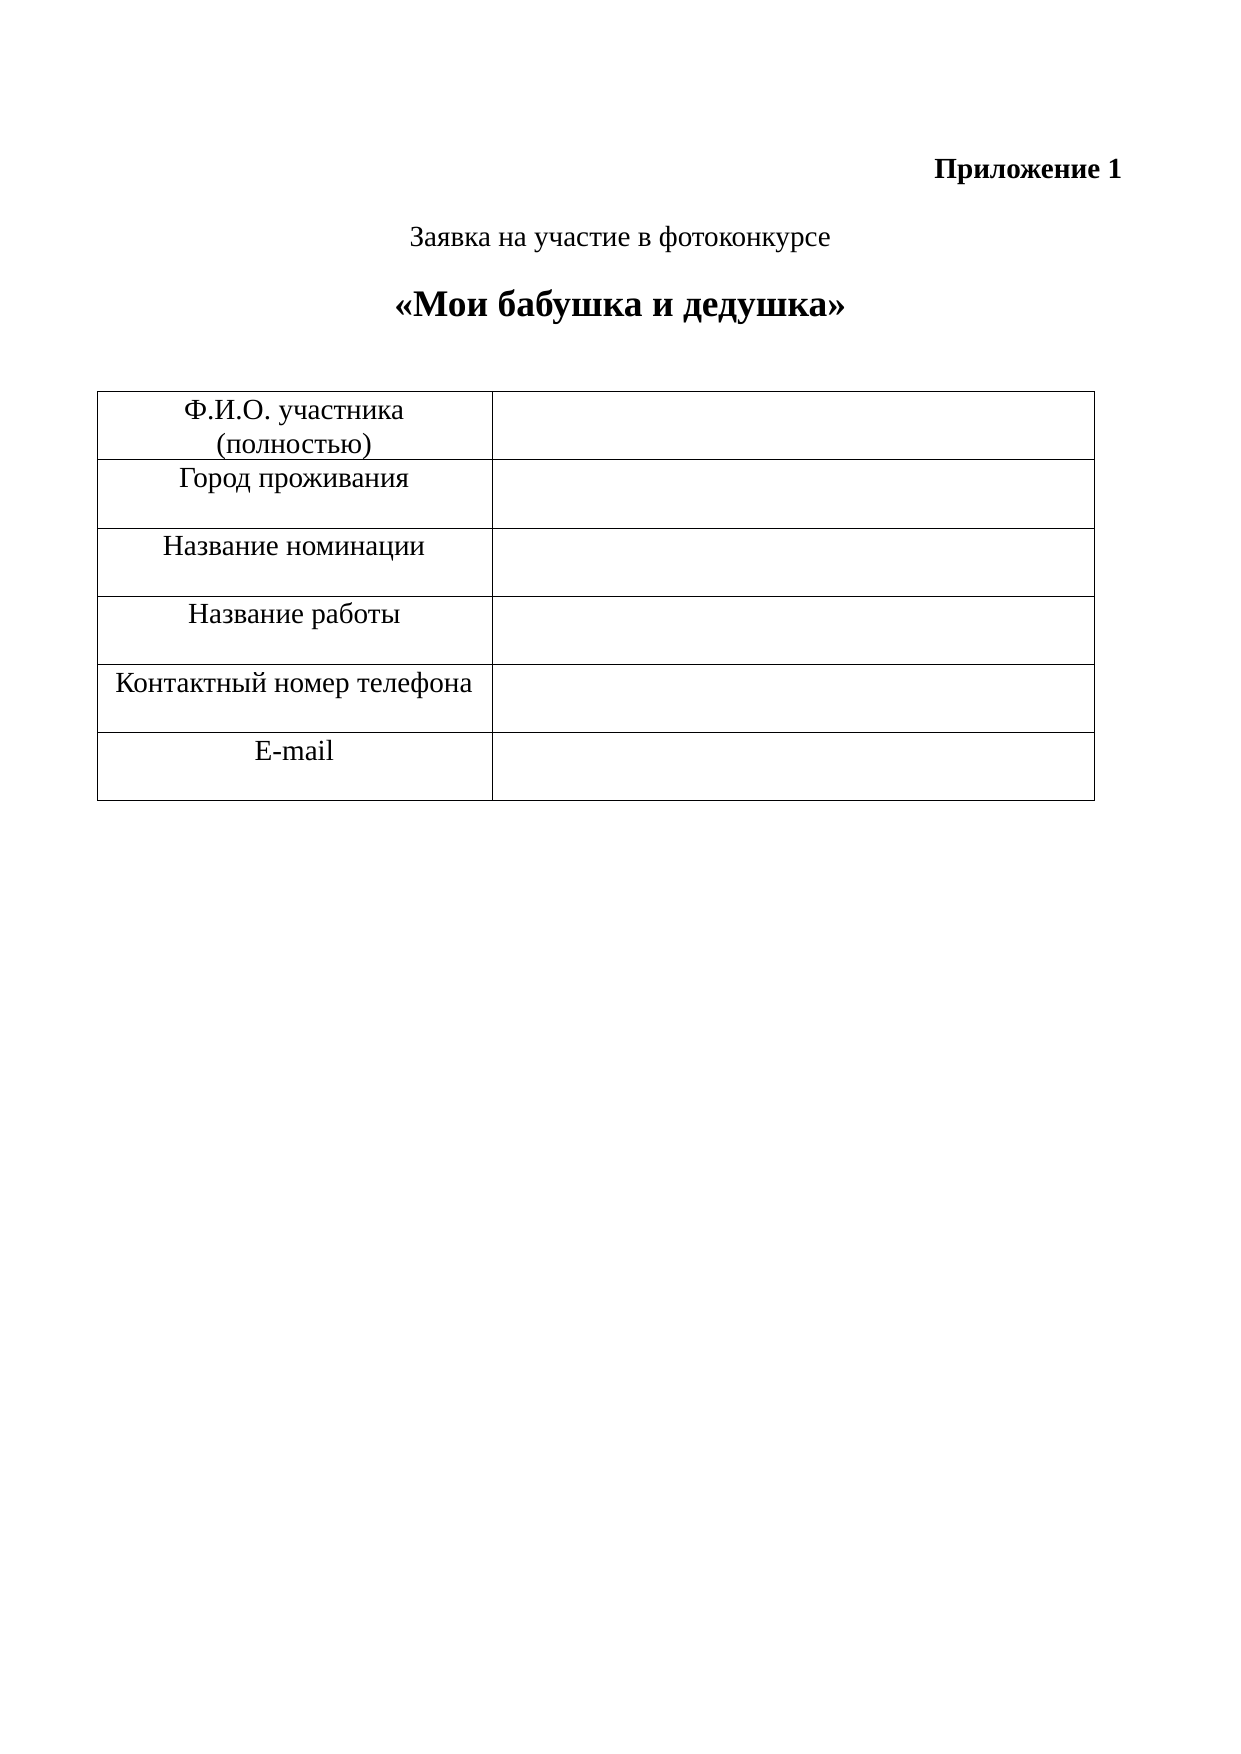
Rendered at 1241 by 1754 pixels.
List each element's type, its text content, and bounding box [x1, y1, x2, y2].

text Приложение 1 [118, 152, 1122, 185]
table_cell Контактный номер телефона [98, 665, 492, 732]
table_cell Е-mail [98, 733, 492, 800]
table_cell [493, 665, 1094, 732]
table_cell Название работы [98, 597, 492, 664]
table_cell [493, 460, 1094, 527]
table_header [493, 392, 1094, 459]
table_header Ф.И.О. участника (полностью) [98, 392, 492, 459]
table_cell [493, 597, 1094, 664]
table_cell [493, 529, 1094, 596]
text «Мои бабушка и дедушка» [118, 281, 1122, 324]
table_cell [493, 733, 1094, 800]
table_cell Город проживания [98, 460, 492, 527]
table_cell Название номинации [98, 529, 492, 596]
text Заявка на участие в фотоконкурсе [118, 219, 1122, 252]
